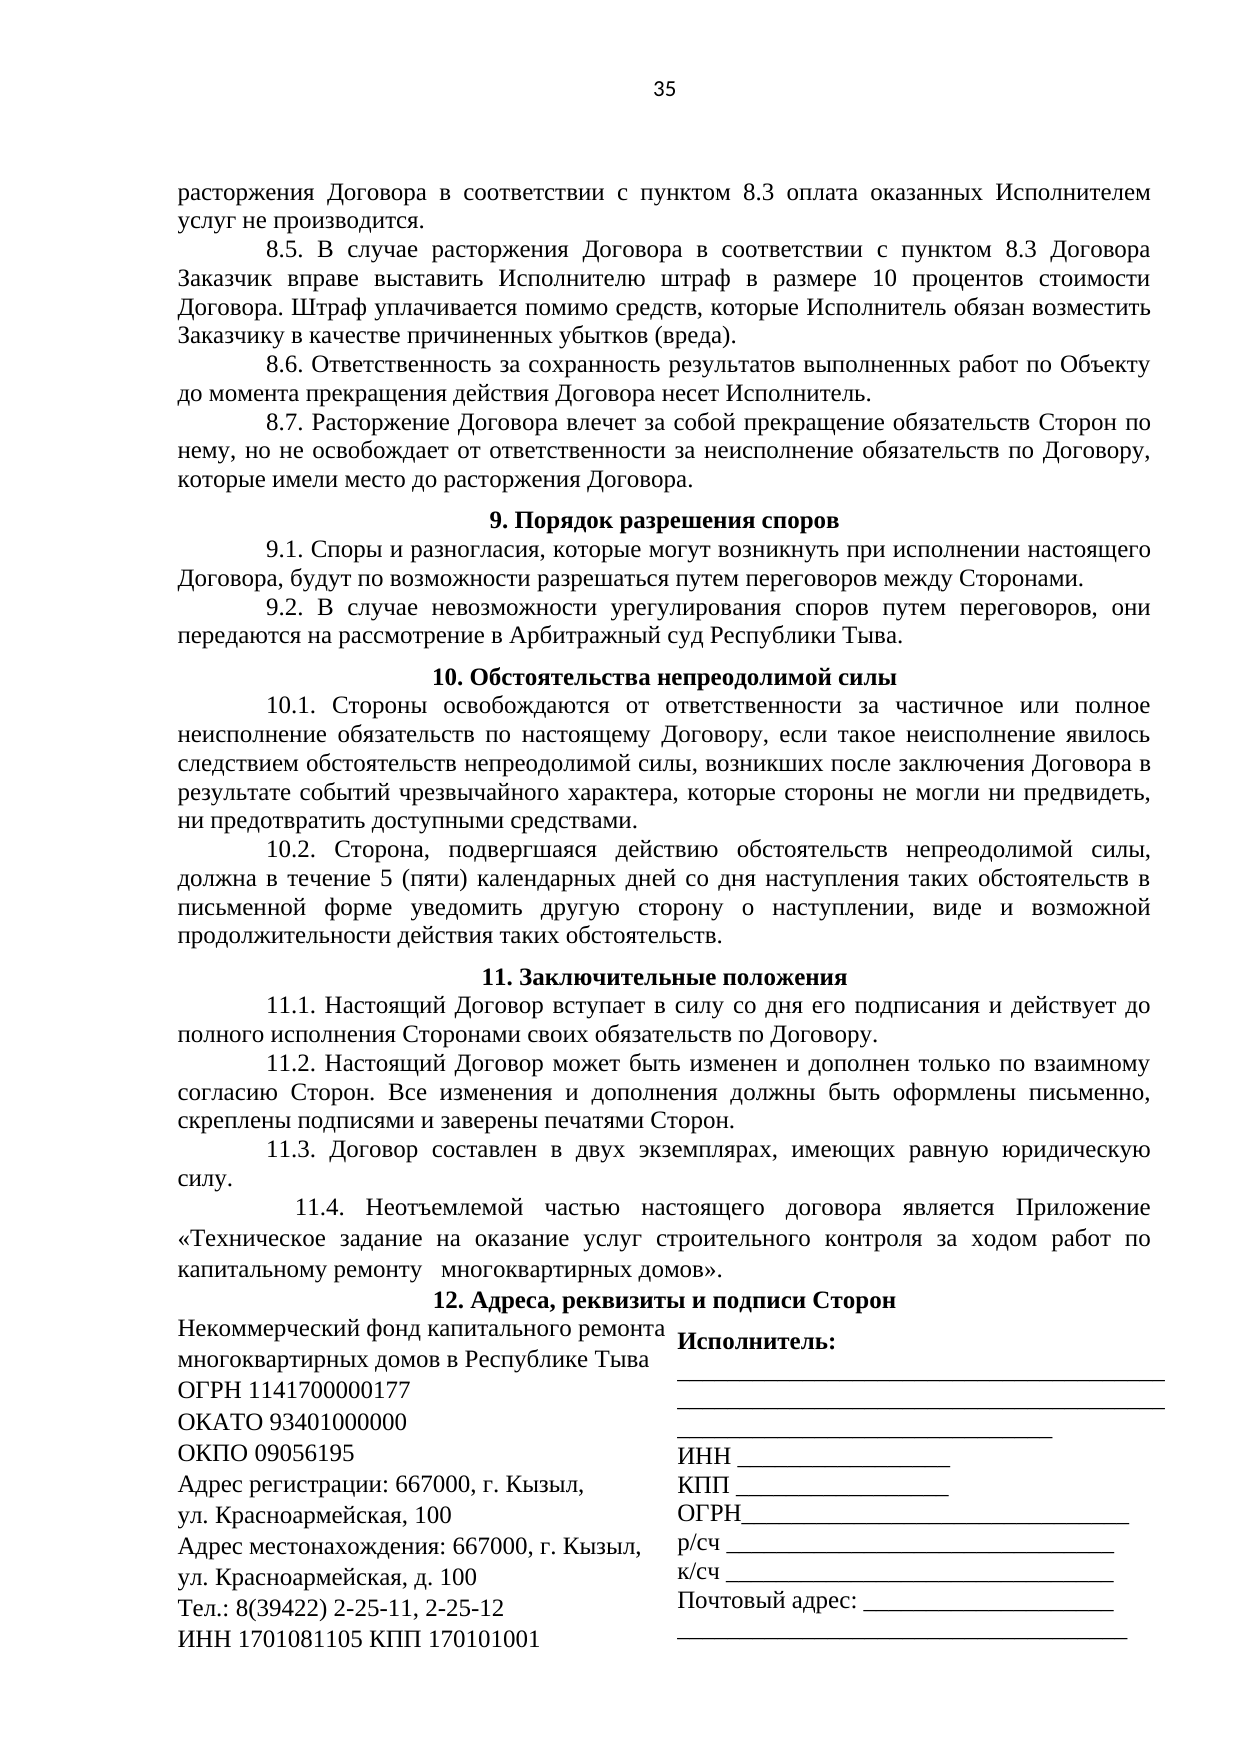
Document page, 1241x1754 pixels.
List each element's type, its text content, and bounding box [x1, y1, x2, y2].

text 9. Порядок разрешения споров [177, 505, 1152, 534]
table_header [676, 1314, 1175, 1655]
text 10.1. Стороны освобождаются от ответственности за частичное или полное неисполнение обязательств по настоящему Договору, если такое неисполнение явилось следствием обстоятельств непреодолимой силы, возникших после заключения Договора в результате событий чрезвычайного характера, которые стороны не могли ни предвидеть, ни предотвратить доступными средствами. [177, 690, 1152, 834]
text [177, 177, 1152, 234]
list 11.4. Неотъемлемой частью настоящего договора является Приложение «Техническое задание на оказание услуг строительного контроля за ходом работ по капитальному ремонту многоквартирных домов». [177, 1192, 1152, 1282]
text 11. Заключительные положения [177, 962, 1152, 990]
text 8.5. В случае расторжения Договора в соответствии с пунктом 8.3 Договора Заказчик вправе выставить Исполнителю штраф в размере 10 процентов стоимости Договора. Штраф уплачивается помимо средств, которые Исполнитель обязан возместить Заказчику в качестве причиненных убытков (вреда). [177, 234, 1152, 349]
text 10.2. Сторона, подвергшаяся действию обстоятельств непреодолимой силы, должна в течение 5 (пяти) календарных дней со дня наступления таких обстоятельств в письменной форме уведомить другую сторону о наступлении, виде и возможной продолжительности действия таких обстоятельств. [177, 834, 1152, 949]
text 11.1. Настоящий Договор вступает в силу со дня его подписания и действует до полного исполнения Сторонами своих обязательств по Договору. [177, 990, 1152, 1048]
text 8.6. Ответственность за сохранность результатов выполненных работ по Объекту до момента прекращения действия Договора несет Исполнитель. [177, 349, 1152, 407]
text 9.1. Споры и разногласия, которые могут возникнуть при исполнении настоящего Договора, будут по возможности разрешаться путем переговоров между Сторонами. [177, 534, 1152, 592]
text 11.3. Договор составлен в двух экземплярах, имеющих равную юридическую силу. [177, 1134, 1152, 1192]
text 8.7. Расторжение Договора влечет за собой прекращение обязательств Сторон по нему, но не освобождает от ответственности за неисполнение обязательств по Договору, которые имели место до расторжения Договора. [177, 407, 1152, 493]
text 11.2. Настоящий Договор может быть изменен и дополнен только по взаимному согласию Сторон. Все изменения и дополнения должны быть оформлены письменно, скреплены подписями и заверены печатями Сторон. [177, 1048, 1152, 1134]
text 10. Обстоятельства непреодолимой силы [177, 662, 1152, 690]
text 12. Адреса, реквизиты и подписи Сторон [177, 1285, 1152, 1313]
text 9.2. В случае невозможности урегулирования споров путем переговоров, они передаются на рассмотрение в Арбитражный суд Республики Тыва. [177, 592, 1152, 649]
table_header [176, 1314, 676, 1655]
